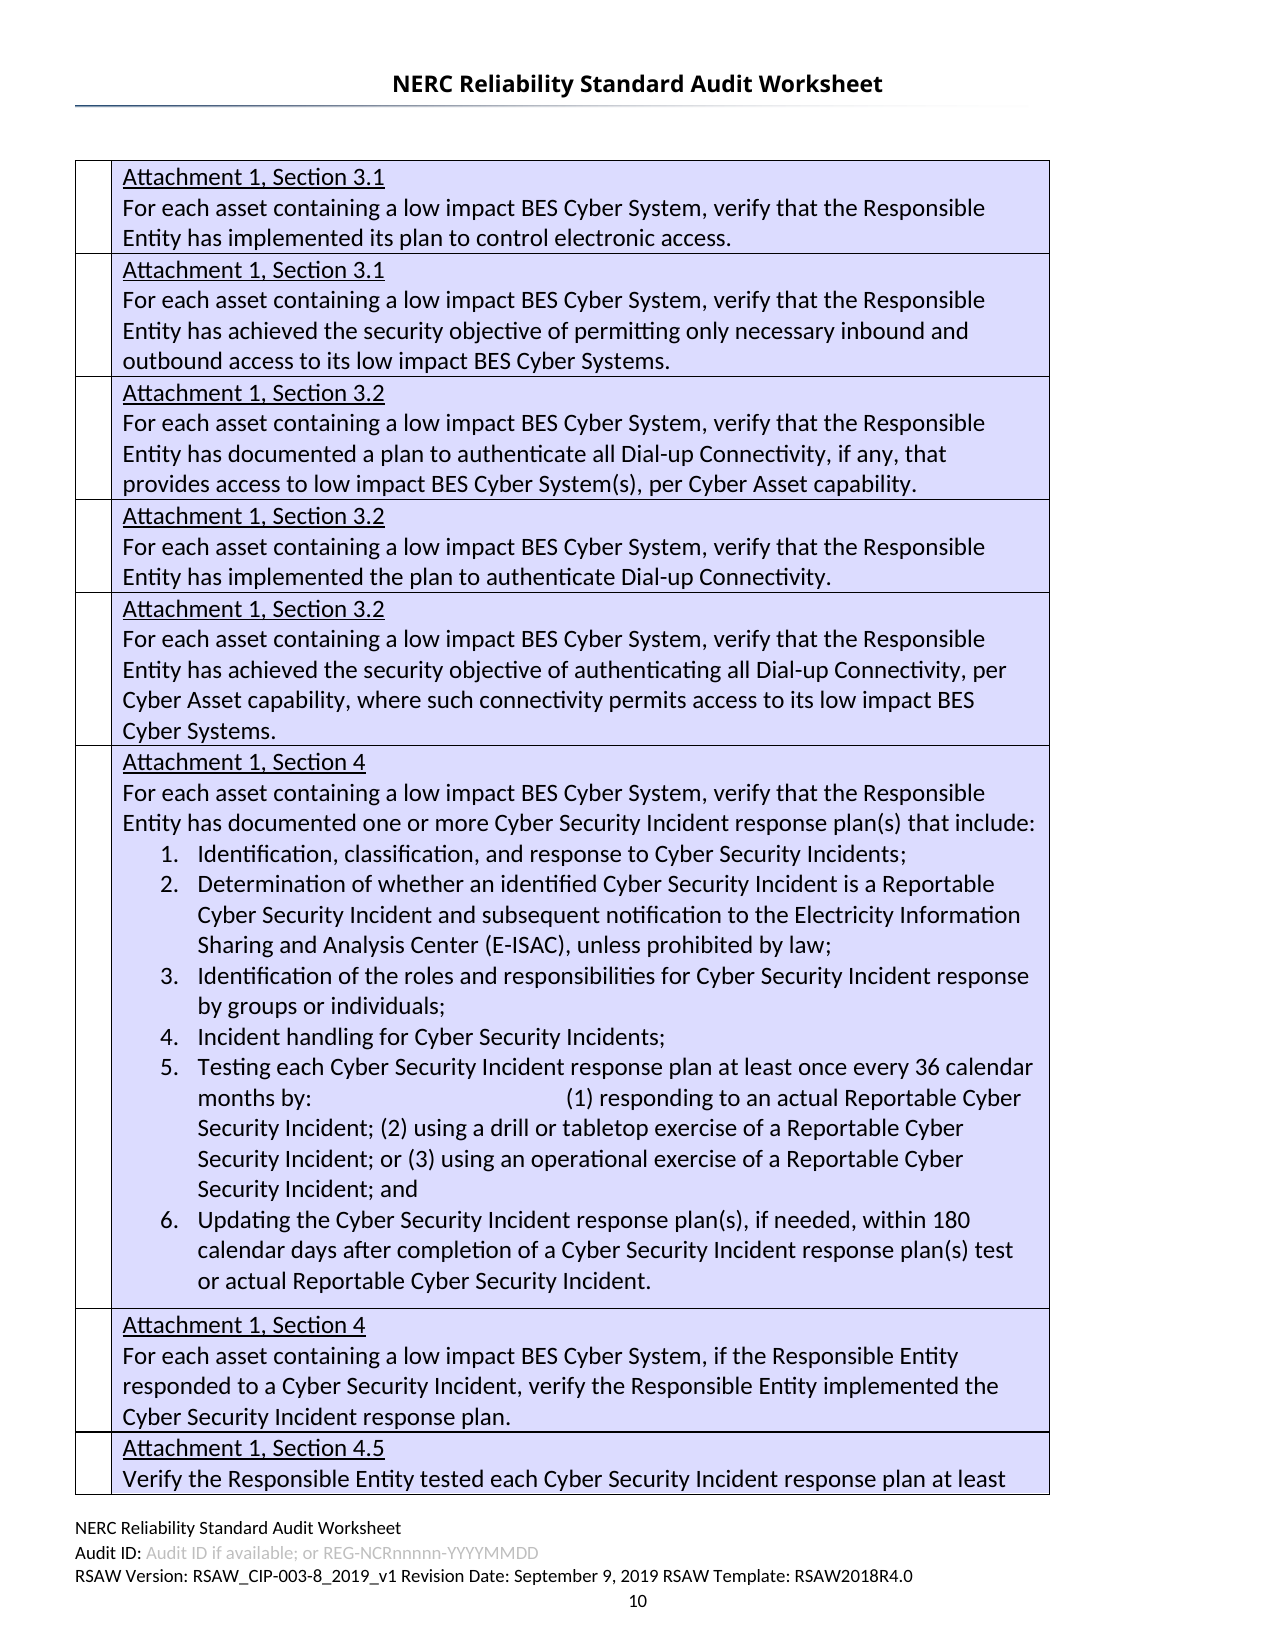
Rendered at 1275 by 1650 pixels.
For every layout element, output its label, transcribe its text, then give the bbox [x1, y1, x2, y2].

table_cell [112, 1433, 1049, 1493]
table_cell Attachment 1, Section 3.2 For each asset containing a low impact BES Cyber System, verify that the Responsible Entity has implemented the plan to authenticate Dial-up Connectivity. [112, 500, 1049, 592]
table_cell [76, 593, 111, 745]
table_cell Attachment 1, Section 3.2 For each asset containing a low impact BES Cyber System, verify that the Responsible Entity has documented a plan to authenticate all Dial-up Connectivity, if any, that provides access to low impact BES Cyber System(s), per Cyber Asset capability. [112, 377, 1049, 499]
table_cell [76, 1309, 111, 1431]
table_cell [76, 254, 111, 376]
table_cell Attachment 1, Section 4 For each asset containing a low impact BES Cyber System, verify that the Responsible Entity has documented one or more Cyber Security Incident response plan(s) that include: Identification, classification, and response to Cyber Security Incidents; Determination of whether an identified Cyber Security Incident is a Reportable Cyber Security Incident and subsequent notification to the Electricity Information Sharing and Analysis Center (E-ISAC), unless prohibited by law; Identification of the roles and responsibilities for Cyber Security Incident response by groups or individuals; Incident handling for Cyber Security Incidents; Testing each Cyber Security Incident response plan at least once every 36 calendar months by: (1) responding to an actual Reportable Cyber Security Incident; (2) using a drill or tabletop exercise of a Reportable Cyber Security Incident; or (3) using an operational exercise of a Reportable Cyber Security Incident; and Updating the Cyber Security Incident response plan(s), if needed, within 180 calendar days after completion of a Cyber Security Incident response plan(s) test or actual Reportable Cyber Security Incident. [112, 746, 1049, 1308]
table_cell Attachment 1, Section 3.1 For each asset containing a low impact BES Cyber System, verify that the Responsible Entity has implemented its plan to control electronic access. [112, 161, 1049, 253]
table_cell Attachment 1, Section 4 For each asset containing a low impact BES Cyber System, if the Responsible Entity responded to a Cyber Security Incident, verify the Responsible Entity implemented the Cyber Security Incident response plan. [112, 1309, 1049, 1431]
picture [75, 105, 1052, 114]
table_cell [76, 161, 111, 253]
table_cell Attachment 1, Section 3.1 For each asset containing a low impact BES Cyber System, verify that the Responsible Entity has achieved the security objective of permitting only necessary inbound and outbound access to its low impact BES Cyber Systems. [112, 254, 1049, 376]
table_cell [76, 1433, 111, 1493]
table_cell Attachment 1, Section 3.2 For each asset containing a low impact BES Cyber System, verify that the Responsible Entity has achieved the security objective of authenticating all Dial-up Connectivity, per Cyber Asset capability, where such connectivity permits access to its low impact BES Cyber Systems. [112, 593, 1049, 745]
table_cell [76, 500, 111, 592]
table_cell [76, 377, 111, 499]
table_cell [76, 746, 111, 1308]
